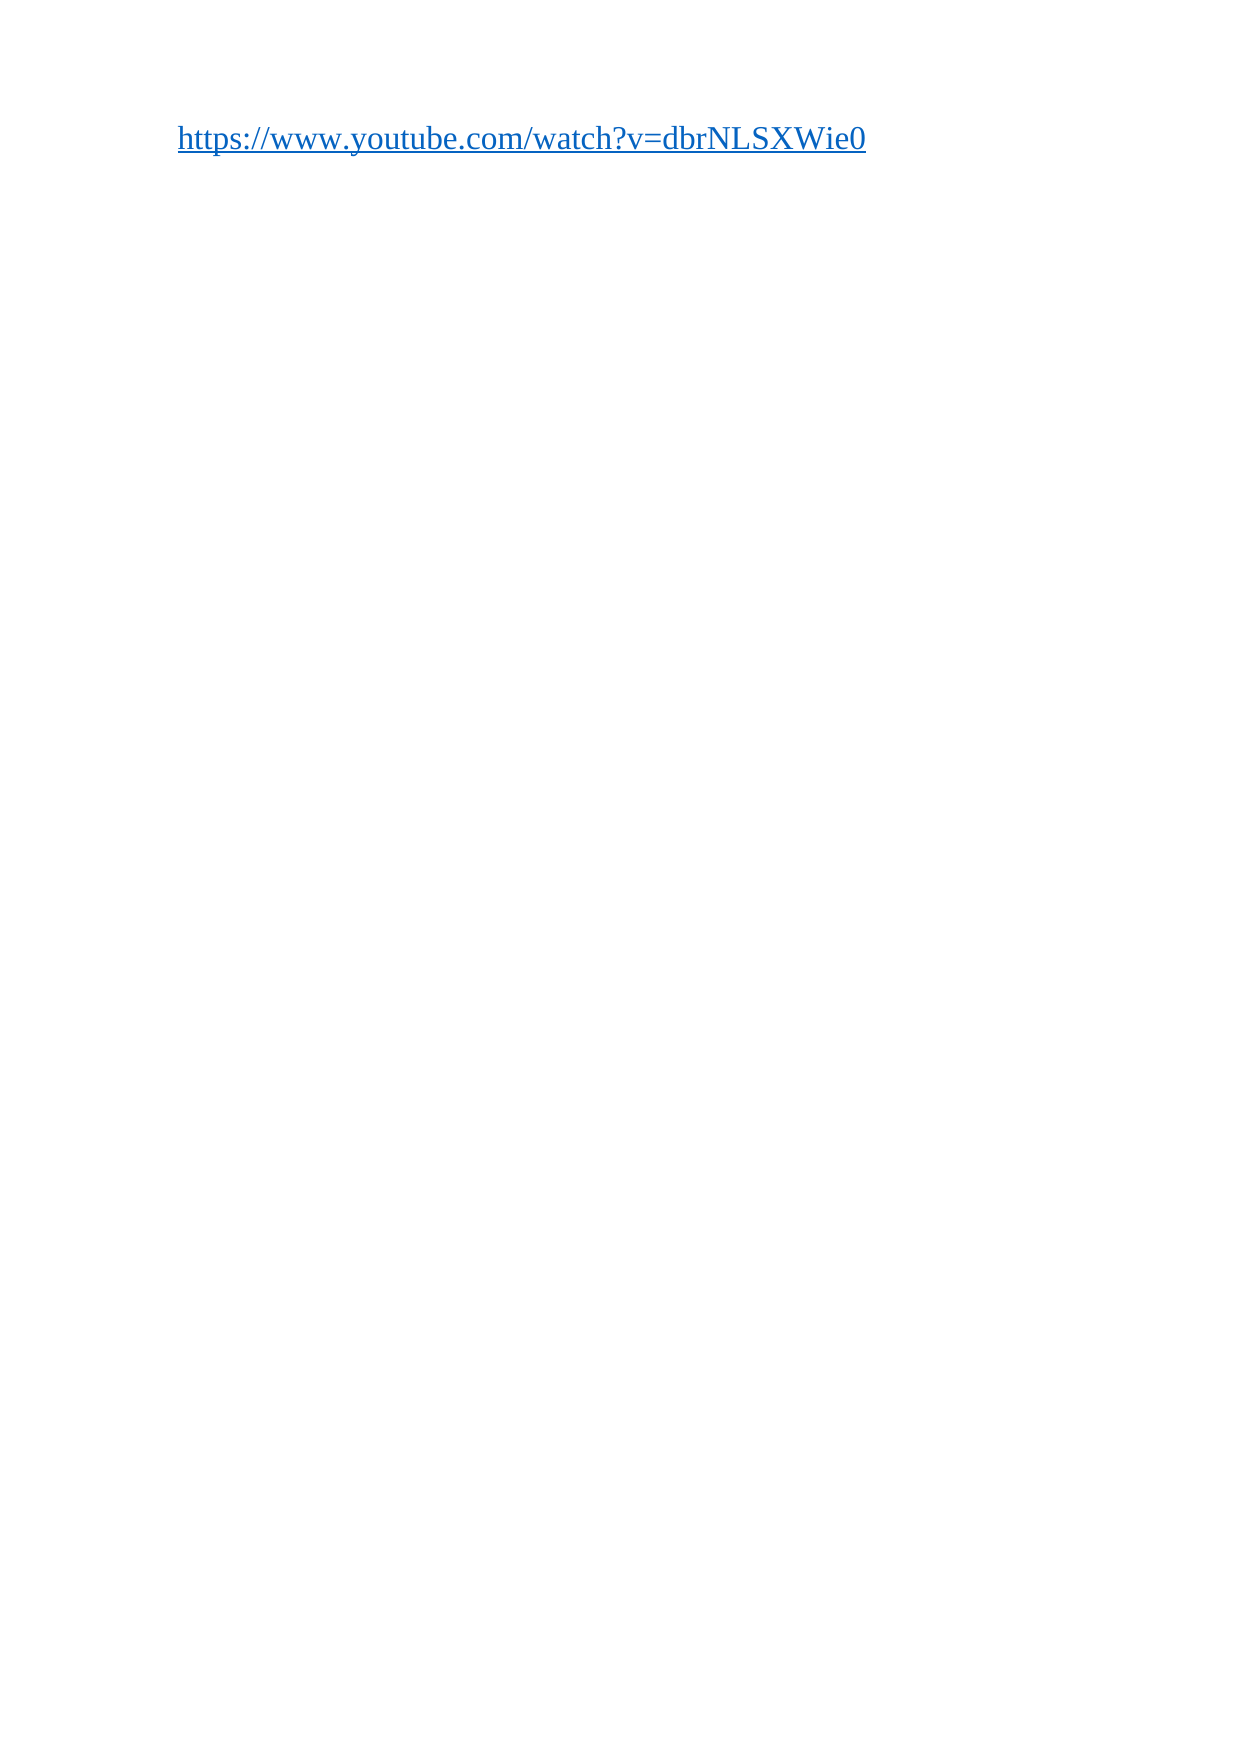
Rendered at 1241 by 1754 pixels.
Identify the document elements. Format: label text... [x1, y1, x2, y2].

text https://www.youtube.com/watch?v=dbrNLSXWie0 [177, 118, 1152, 156]
